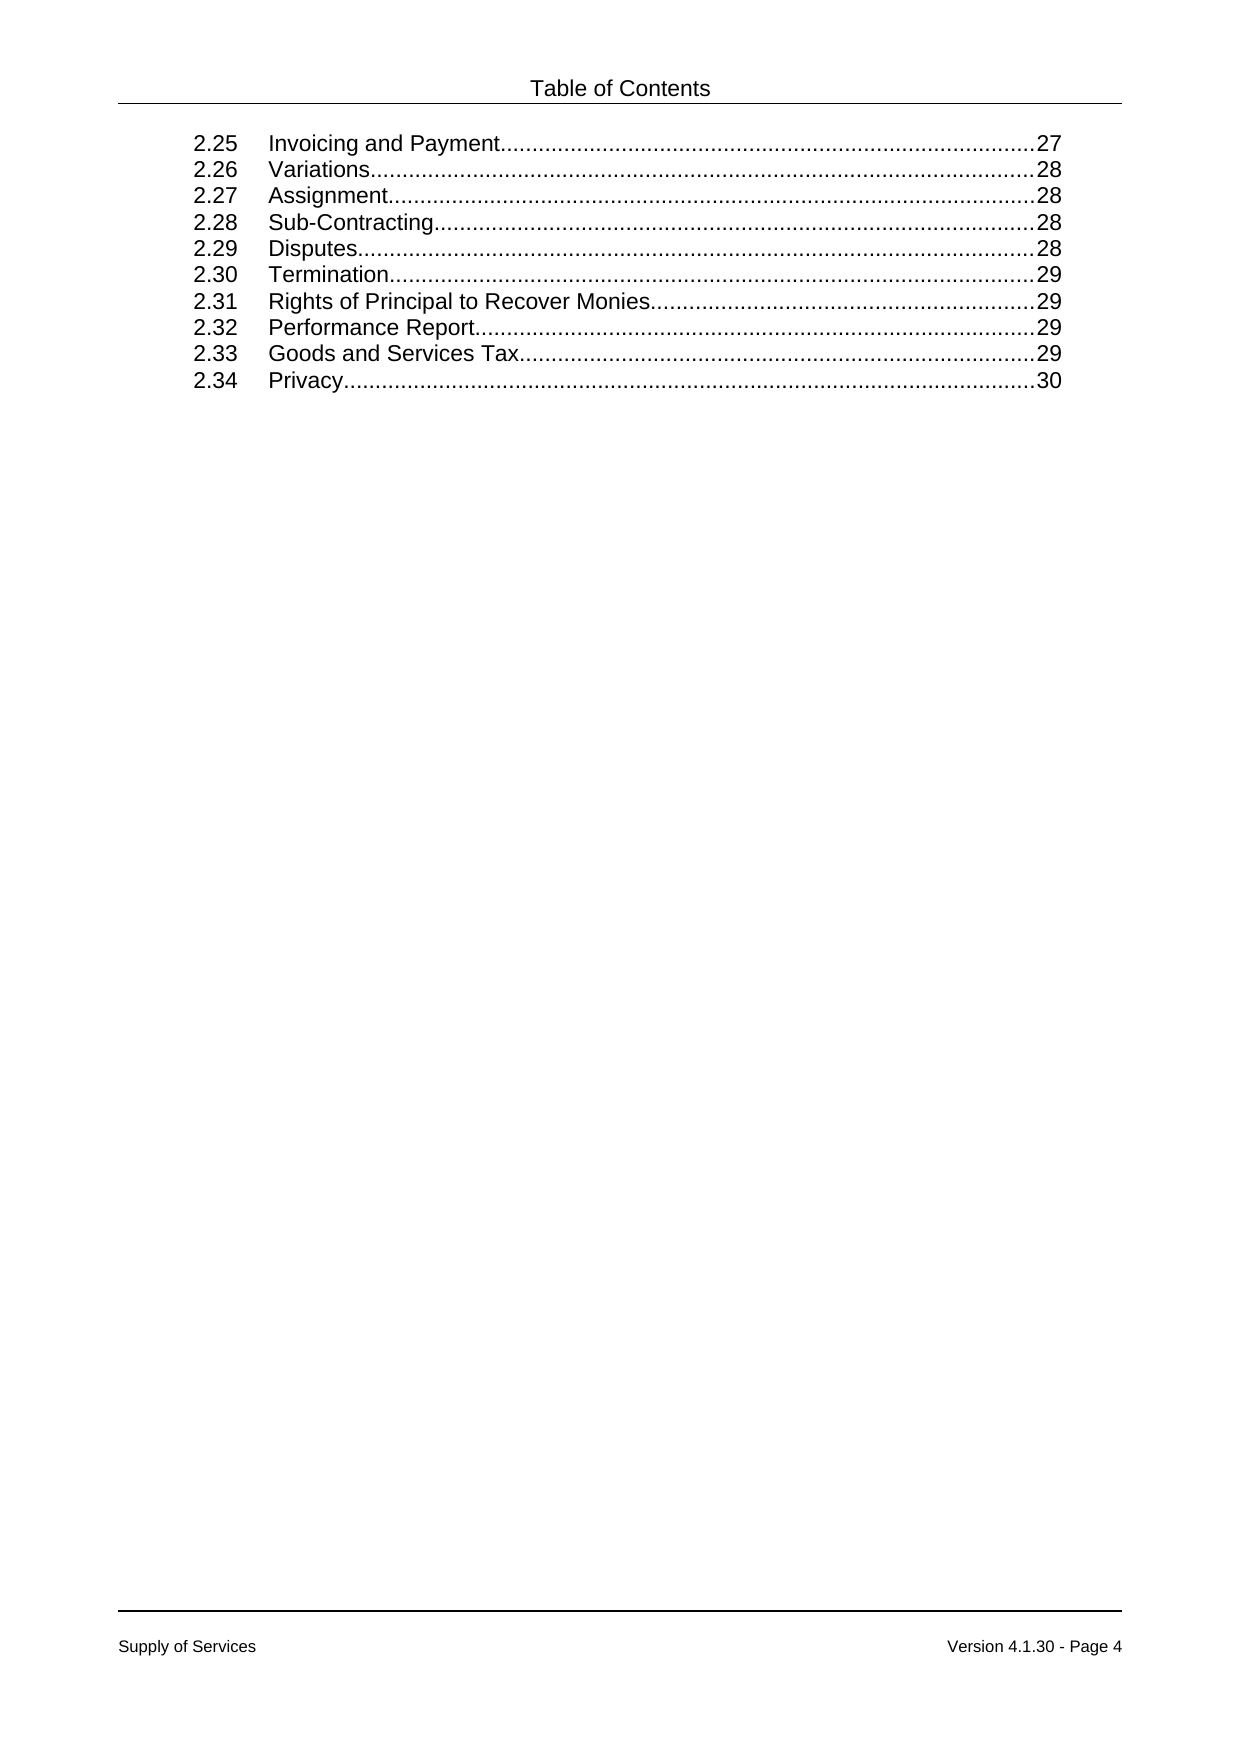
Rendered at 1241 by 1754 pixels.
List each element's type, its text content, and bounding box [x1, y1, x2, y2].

text 2.28 Sub-Contracting 28 [193, 208, 1122, 235]
text 2.29 Disputes 28 [193, 235, 1122, 261]
text 2.33 Goods and Services Tax 29 [193, 340, 1122, 367]
text 2.30 Termination 29 [193, 261, 1122, 288]
text 2.26 Variations 28 [193, 156, 1122, 182]
text 2.32 Performance Report 29 [193, 314, 1122, 340]
text 2.31 Rights of Principal to Recover Monies 29 [193, 288, 1122, 314]
text 2.25 Invoicing and Payment 27 [193, 129, 1122, 156]
text 2.34 Privacy 30 [193, 367, 1122, 393]
text 2.27 Assignment 28 [193, 182, 1122, 208]
